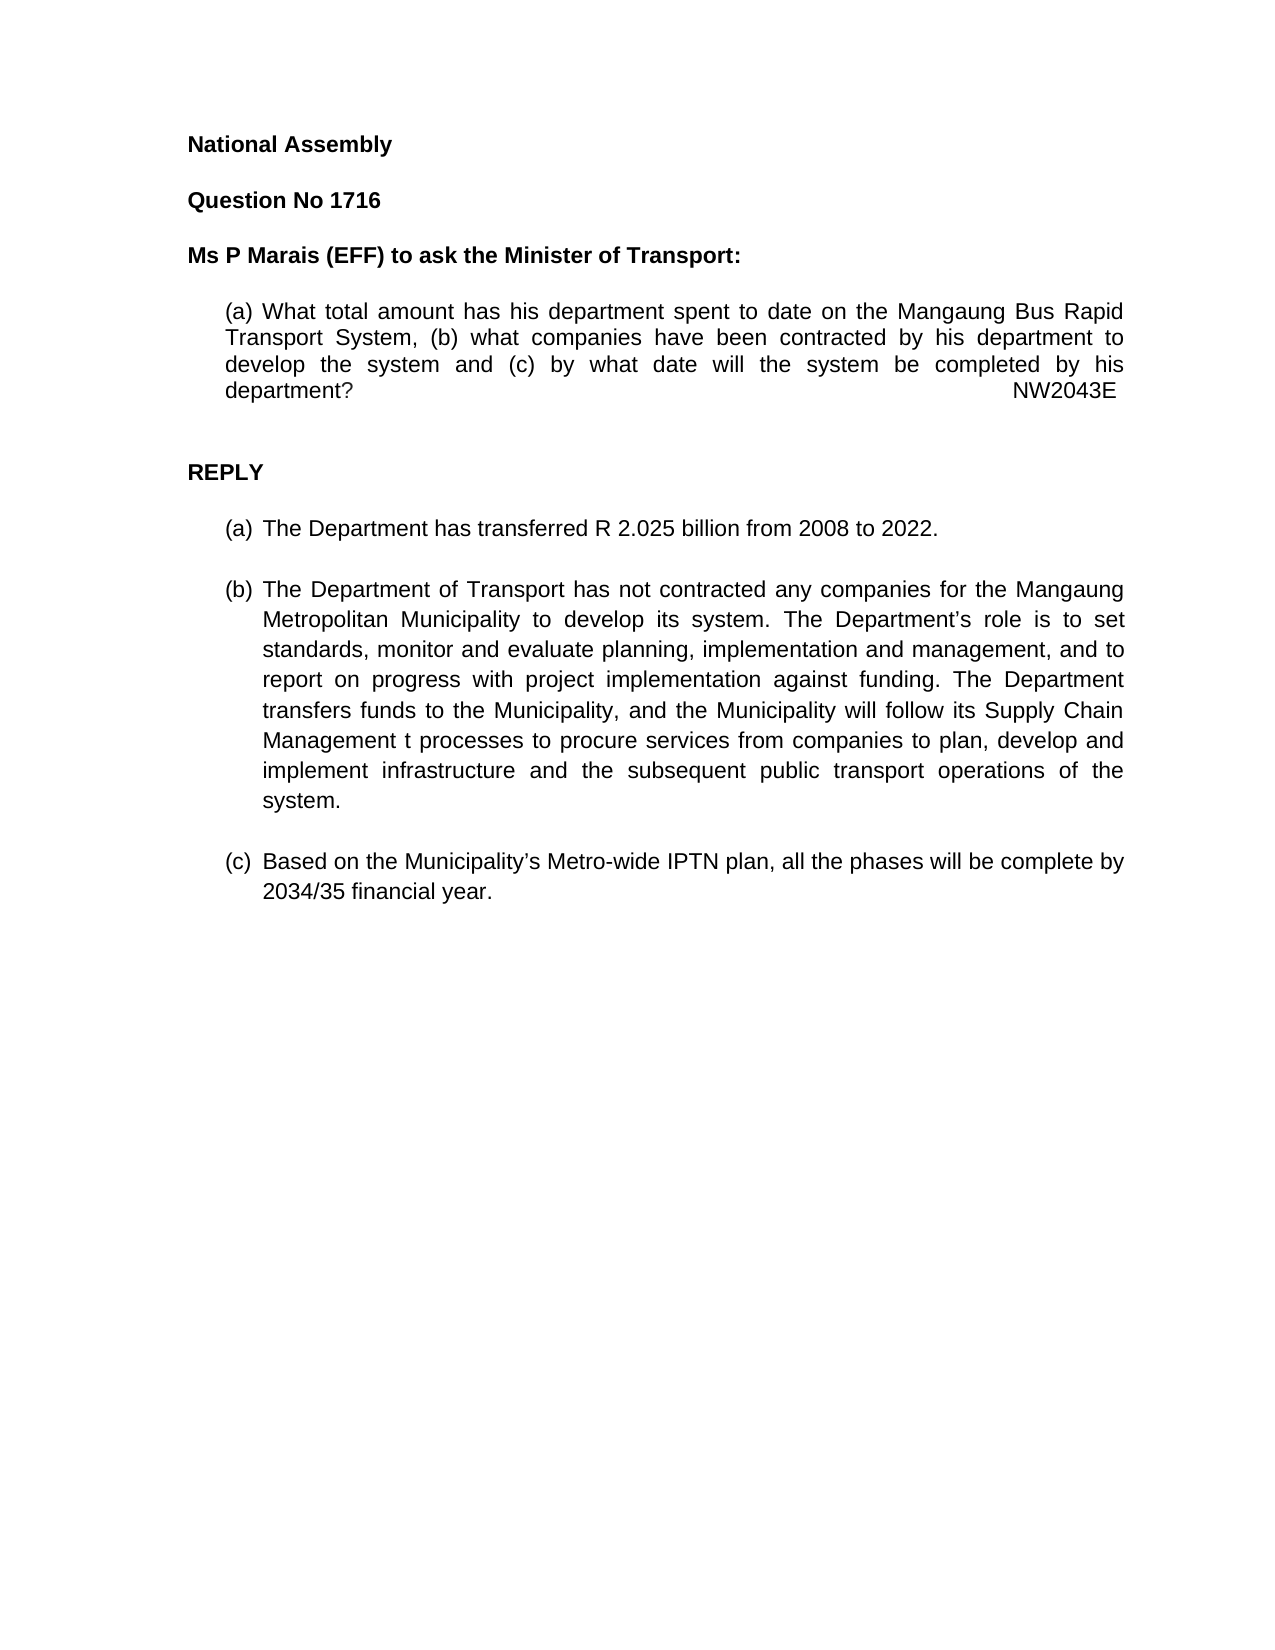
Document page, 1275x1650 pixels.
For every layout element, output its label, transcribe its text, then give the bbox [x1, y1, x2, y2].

text Ms P Marais (EFF) to ask the Minister of Transport: [187, 242, 1125, 269]
list The Department of Transport has not contracted any companies for the Mangaung Metropolitan Municipality to develop its system. The Department’s role is to set standards, monitor and evaluate planning, implementation and management, and to report on progress with project implementation against funding. The Department transfers funds to the Municipality, and the Municipality will follow its Supply Chain Management t processes to procure services from companies to plan, develop and implement infrastructure and the subsequent public transport operations of the system. [225, 576, 1125, 813]
list Based on the Municipality’s Metro-wide IPTN plan, all the phases will be complete by 2034/35 financial year. [225, 848, 1125, 904]
text National Assembly [187, 131, 1125, 158]
list The Department has transferred R 2.025 billion from 2008 to 2022. [225, 515, 1125, 542]
text Question No 1716 [187, 187, 1125, 213]
text (a) What total amount has his department spent to date on the Mangaung Bus Rapid Transport System, (b) what companies have been contracted by his department to develop the system and (c) by what date will the system be completed by his department? NW2043E [225, 298, 1125, 403]
text REPLY [187, 459, 1125, 485]
